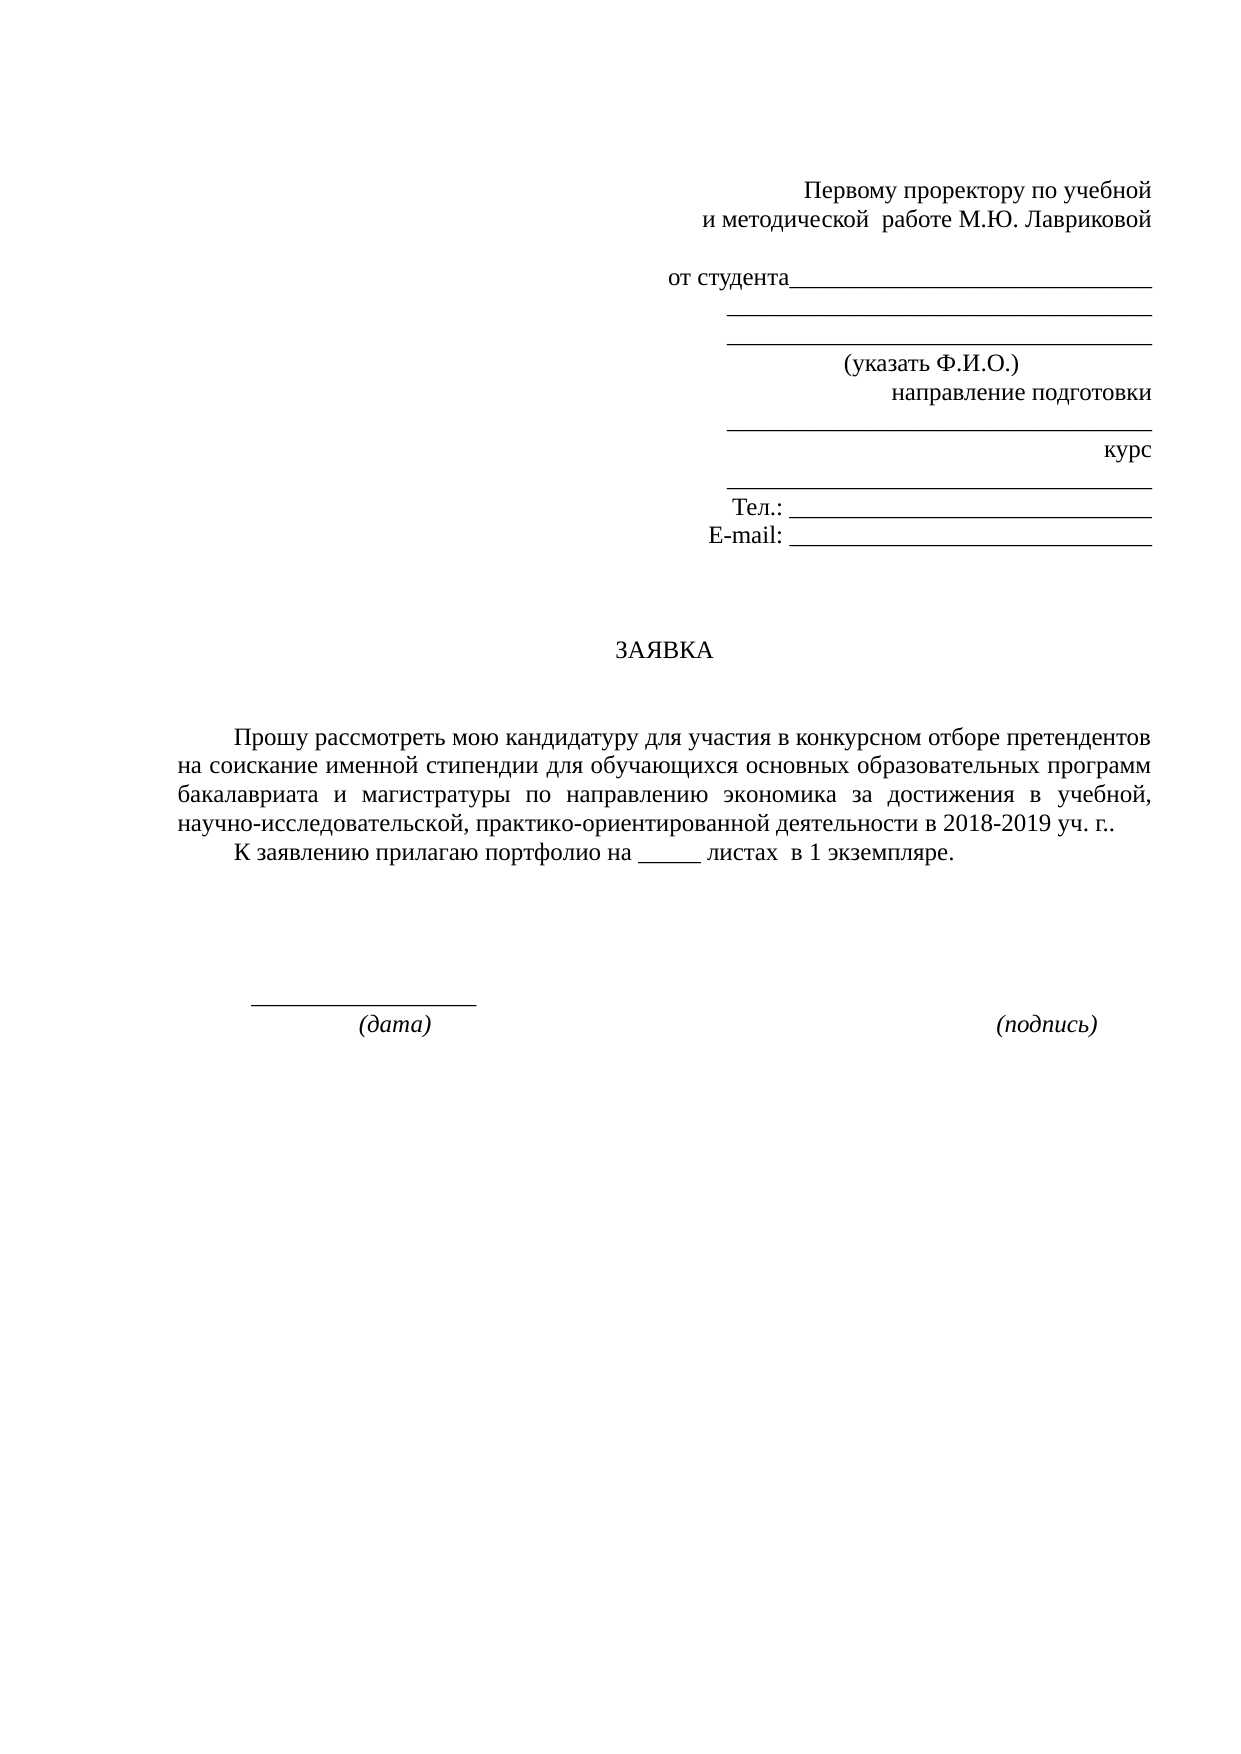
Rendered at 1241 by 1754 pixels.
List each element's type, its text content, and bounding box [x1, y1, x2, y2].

text __________________________________ [177, 319, 1152, 348]
text ЗАЯВКА [177, 636, 1152, 664]
text К заявлению прилагаю портфолио на _____ листах в 1 экземпляре. [177, 837, 1152, 866]
text __________________________________ [177, 291, 1152, 319]
text Тел.: _____________________________ [177, 492, 1152, 521]
text (указать Ф.И.О.) [177, 348, 1019, 377]
text курс [177, 434, 1152, 463]
text (дата) (подпись) [177, 1009, 1152, 1038]
text __________________________________ [177, 406, 1152, 434]
text от студента_____________________________ [177, 262, 1152, 291]
text Прошу рассмотреть мою кандидатуру для участия в конкурсном отборе претендентов на соискание именной стипендии для обучающихся основных образовательных программ бакалавриата и магистратуры по направлению экономика за достижения в учебной, научно-исследовательской, практико-ориентированной деятельности в 2018-2019 уч. г.. [177, 722, 1152, 837]
text __________________________________ [177, 463, 1152, 492]
text Первому проректору по учебной [177, 176, 1152, 204]
text и методической работе М.Ю. Лавриковой [177, 204, 1152, 233]
text E-mail: _____________________________ [177, 521, 1152, 549]
text направление подготовки [177, 377, 1152, 406]
text __________________ [177, 981, 1152, 1009]
